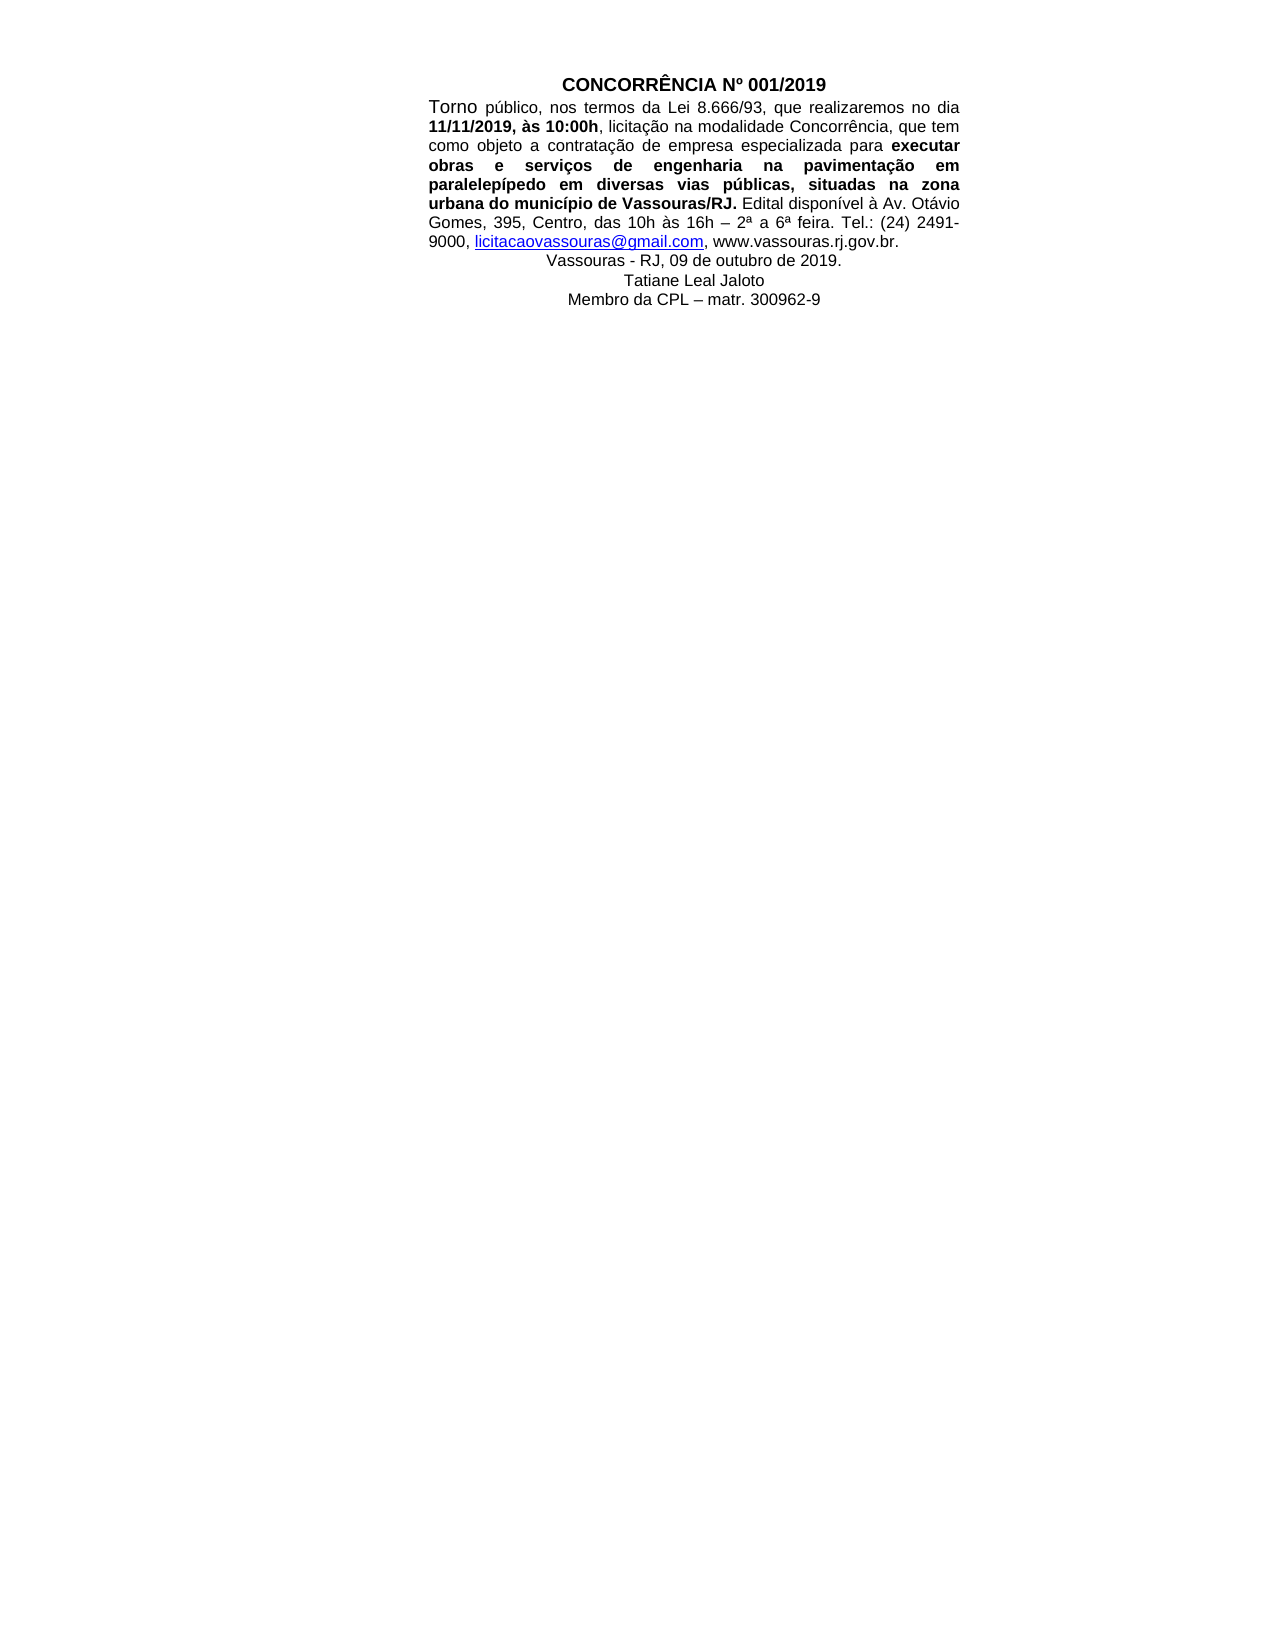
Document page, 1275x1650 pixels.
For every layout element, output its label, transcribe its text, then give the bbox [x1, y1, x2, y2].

text Tatiane Leal Jaloto [428, 270, 960, 289]
text Torno público, nos termos da Lei 8.666/93, que realizaremos no dia 11/11/2019, às 10:00h, licitação na modalidade Concorrência, que tem como objeto a contratação de empresa especializada para executar obras e serviços de engenharia na pavimentação em paralelepípedo em diversas vias públicas, situadas na zona urbana do município de Vassouras/RJ. Edital disponível à Av. Otávio Gomes, 395, Centro, das 10h às 16h – 2ª a 6ª feira. Tel.: (24) 2491-9000, licitacaovassouras@gmail.com, www.vassouras.rj.gov.br. [428, 95, 960, 251]
text Vassouras - RJ, 09 de outubro de 2019. [428, 251, 960, 270]
title CONCORRÊNCIA Nº 001/2019 [428, 74, 960, 95]
text Membro da CPL – matr. 300962-9 [428, 289, 960, 309]
